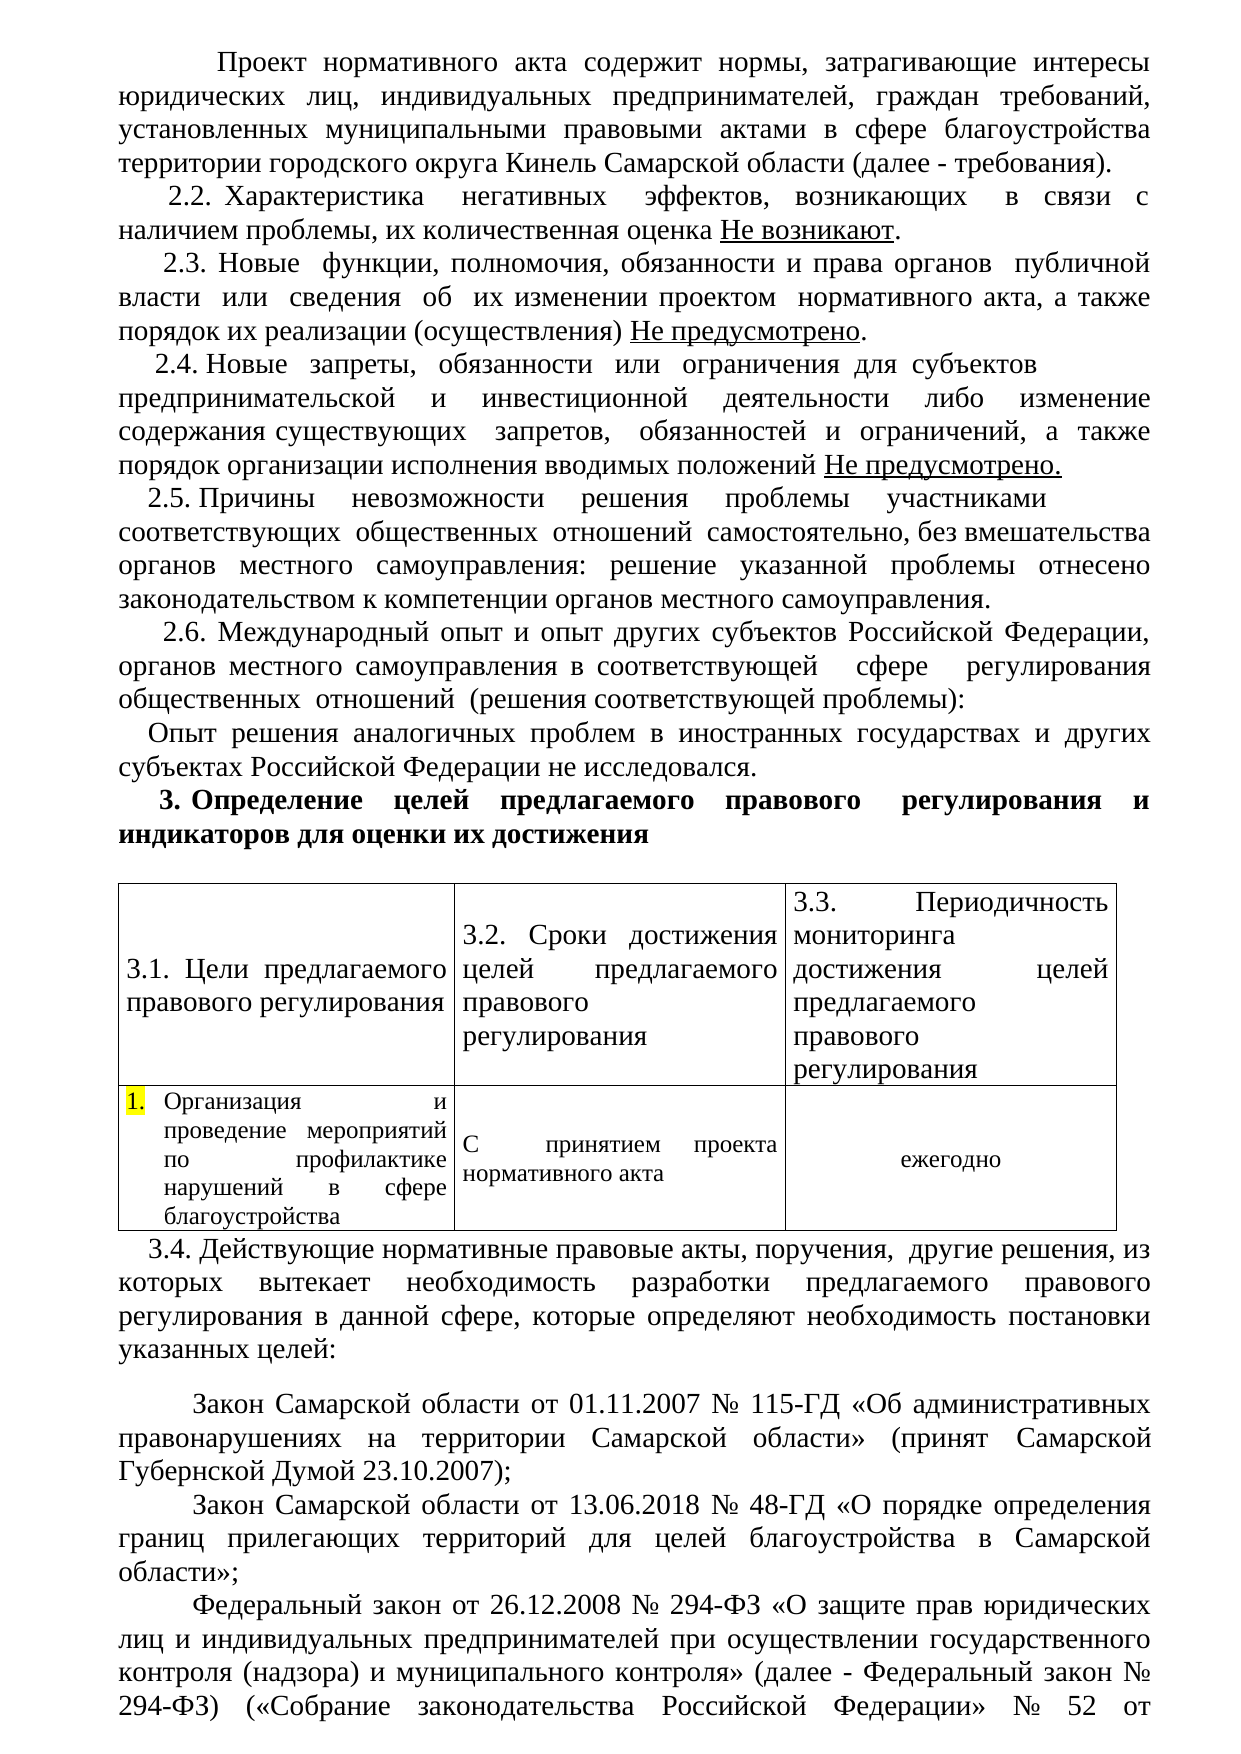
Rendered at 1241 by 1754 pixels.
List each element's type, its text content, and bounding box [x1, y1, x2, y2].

table_header 3.3. Периодичность мониторинга достижения целей предлагаемого правового регулирования [786, 884, 1116, 1085]
text Закон Самарской области от 01.11.2007 № 115-ГД «Об административных правонарушениях на территории Самарской области» (принят Самарской Губернской Думой 23.10.2007); [118, 1386, 1152, 1487]
text Закон Самарской области от 13.06.2018 № 48-ГД «О порядке определения границ прилегающих территорий для целей благоустройства в Самарской области»; [118, 1487, 1152, 1587]
table_cell ежегодно [786, 1086, 1116, 1230]
text Опыт решения аналогичных проблем в иностранных государствах и других субъектах Российской Федерации не исследовался. [118, 715, 1152, 782]
text 3.4. Действующие нормативные правовые акты, поручения, другие решения, из которых вытекает необходимость разработки предлагаемого правового регулирования в данной сфере, которые определяют необходимость постановки указанных целей: [118, 1231, 1152, 1365]
table_header 3.2. Сроки достижения целей предлагаемого правового регулирования [455, 884, 785, 1085]
table_cell Организация и проведение мероприятий по профилактике нарушений в сфере благоустройства [119, 1086, 454, 1230]
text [118, 1587, 1152, 1722]
text Проект нормативного акта содержит нормы, затрагивающие интересы юридических лиц, индивидуальных предпринимателей, граждан требований, установленных муниципальными правовыми актами в сфере благоустройства территории городского округа Кинель Самарской области (далее - требования). [118, 44, 1152, 178]
text 2.4. Новые запреты, обязанности или ограничения для субъектов [118, 346, 1152, 380]
text предпринимательской и инвестиционной деятельности либо изменение содержания существующих запретов, обязанностей и ограничений, а также порядок организации исполнения вводимых положений Не предусмотрено. [118, 380, 1152, 480]
text 2.3. Новые функции, полномочия, обязанности и права органов публичной власти или сведения об их изменении проектом нормативного акта, а также порядок их реализации (осуществления) Не предусмотрено. [118, 246, 1152, 346]
text 2.6. Международный опыт и опыт других субъектов Российской Федерации, органов местного самоуправления в соответствующей сфере регулирования общественных отношений (решения соответствующей проблемы): [118, 614, 1152, 715]
text 3. Определение целей предлагаемого правового регулирования и индикаторов для оценки их достижения [118, 782, 1152, 849]
text 2.5. Причины невозможности решения проблемы участниками [118, 480, 1152, 514]
table_cell С принятием проекта нормативного акта [455, 1086, 785, 1230]
table_header 3.1. Цели предлагаемого правового регулирования [119, 884, 454, 1085]
text соответствующих общественных отношений самостоятельно, без вмешательства органов местного самоуправления: решение указанной проблемы отнесено законодательством к компетенции органов местного самоуправления. [118, 514, 1152, 614]
text 2.2. Характеристика негативных эффектов, возникающих в связи с наличием проблемы, их количественная оценка Не возникают. [118, 178, 1152, 246]
